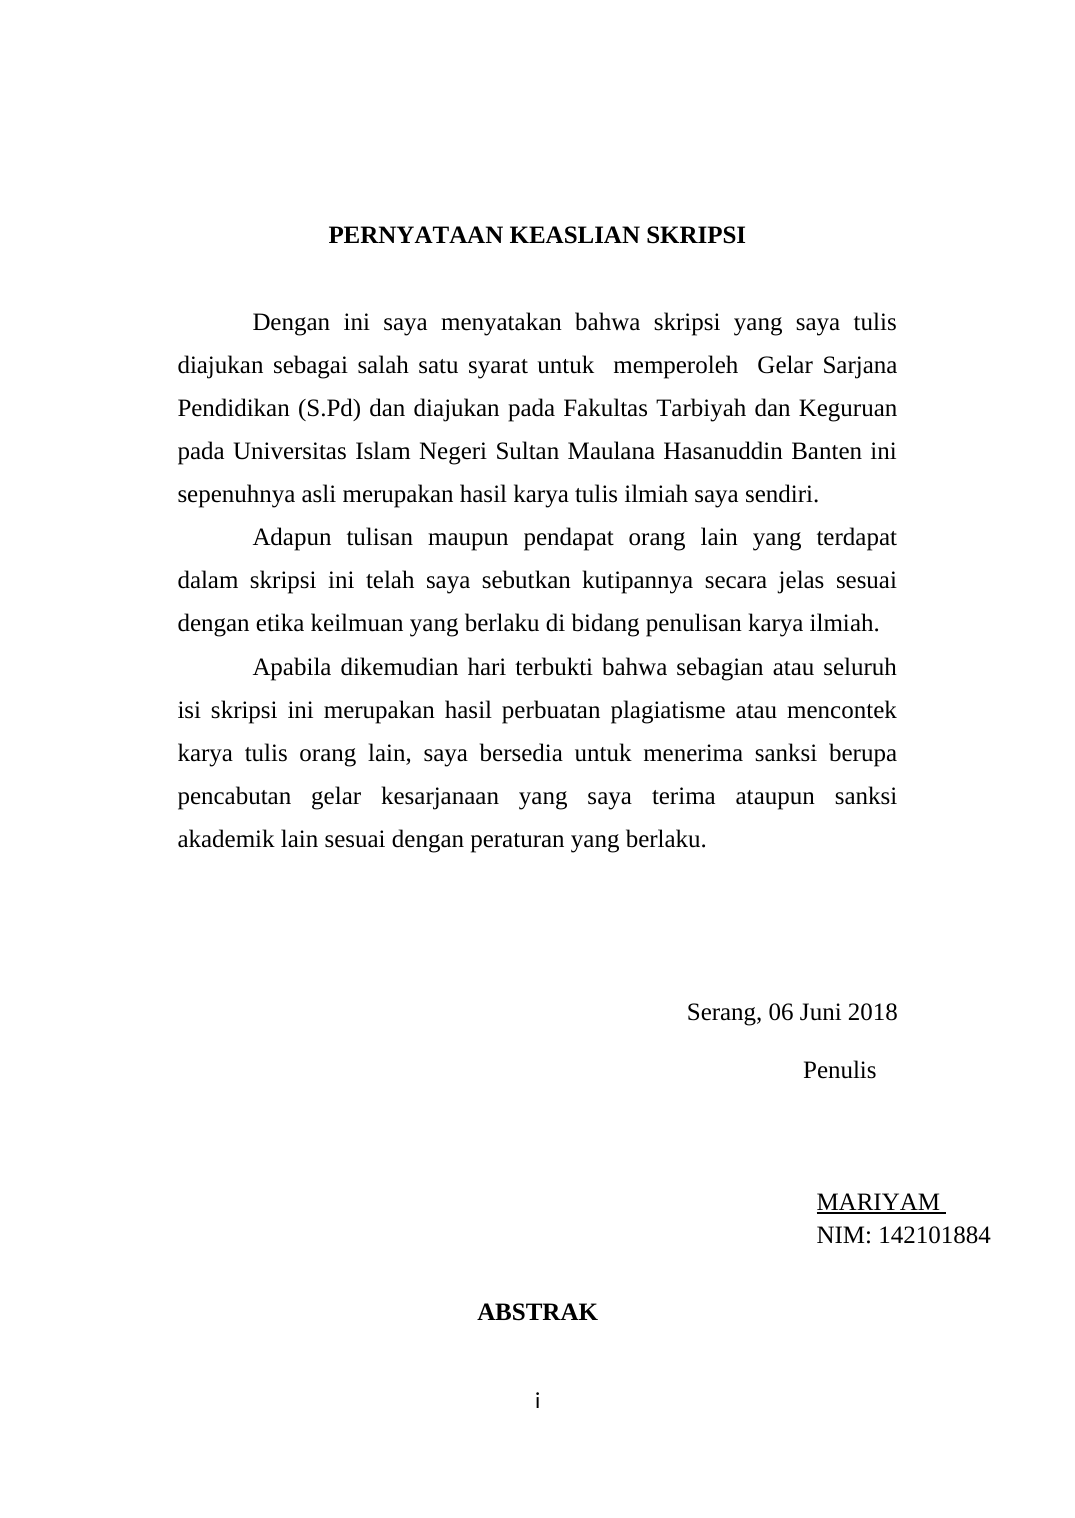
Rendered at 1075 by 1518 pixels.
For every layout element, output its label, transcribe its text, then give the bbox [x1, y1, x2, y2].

text ABSTRAK [177, 1297, 898, 1326]
text Dengan ini saya menyatakan bahwa skripsi yang saya tulis diajukan sebagai salah satu syarat untuk memperoleh Gelar Sarjana Pendidikan (S.Pd) dan diajukan pada Fakultas Tarbiyah dan Keguruan pada Universitas Islam Negeri Sultan Maulana Hasanuddin Banten ini sepenuhnya asli merupakan hasil karya tulis ilmiah saya sendiri. [177, 307, 898, 508]
text Serang, 06 Juni 2018 [177, 997, 898, 1025]
text Adapun tulisan maupun pendapat orang lain yang terdapat dalam skripsi ini telah saya sebutkan kutipannya secara jelas sesuai dengan etika keilmuan yang berlaku di bidang penulisan karya ilmiah. [177, 522, 898, 637]
text PERNYATAAN KEASLIAN SKRIPSI [177, 220, 898, 249]
text Apabila dikemudian hari terbukti bahwa sebagian atau seluruh isi skripsi ini merupakan hasil perbuatan plagiatisme atau mencontek karya tulis orang lain, saya bersedia untuk menerima sanksi berupa pencabutan gelar kesarjanaan yang saya terima ataupun sanksi akademik lain sesuai dengan peraturan yang berlaku. [177, 652, 898, 853]
